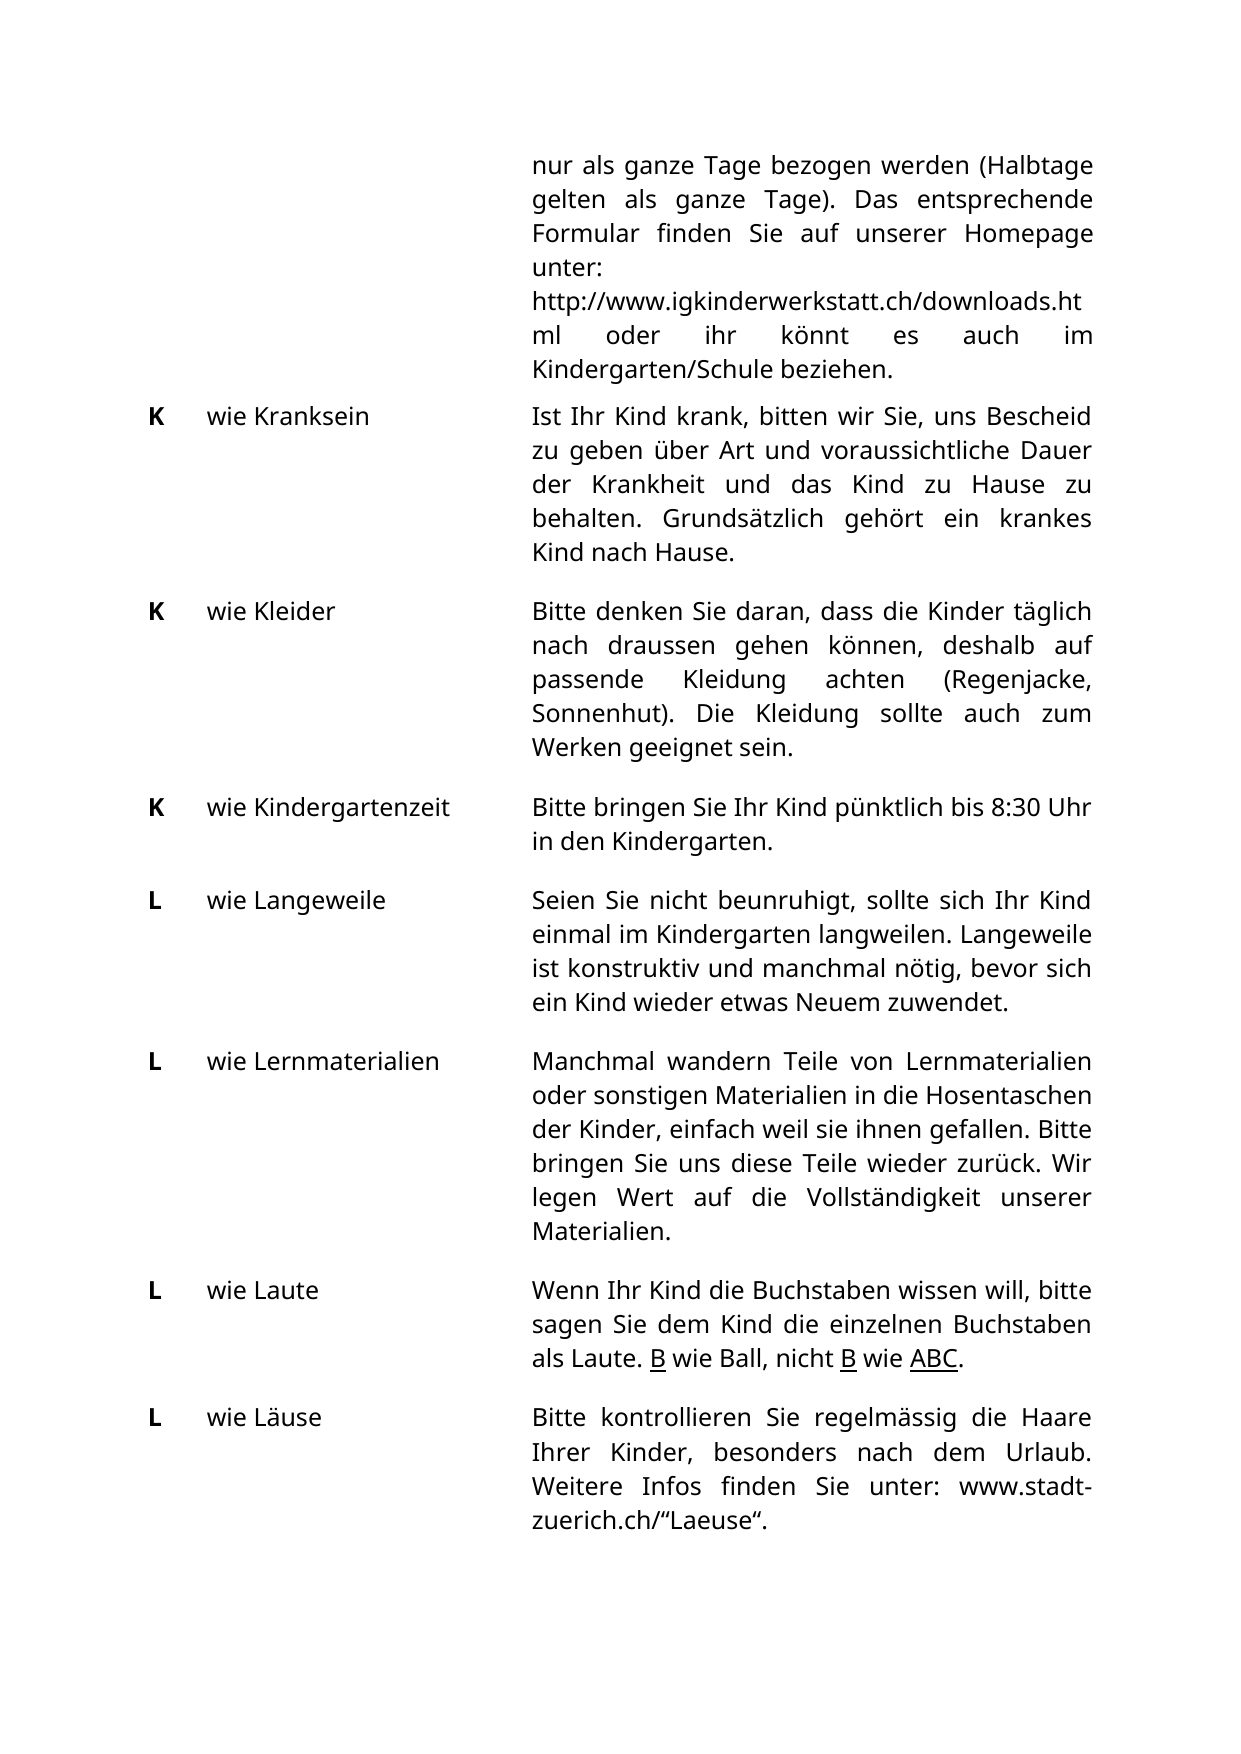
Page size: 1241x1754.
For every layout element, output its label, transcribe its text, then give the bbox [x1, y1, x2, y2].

text L wie Lernmaterialien Manchmal wandern Teile von Lernmaterialien oder sonstigen Materialien in die Hosentaschen der Kinder, einfach weil sie ihnen gefallen. Bitte bringen Sie uns diese Teile wieder zurück. Wir legen Wert auf die Vollständigkeit unserer Materialien. [148, 1043, 1093, 1248]
text L wie Laute Wenn Ihr Kind die Buchstaben wissen will, bitte sagen Sie dem Kind die einzelnen Buchstaben als Laute. B wie Ball, nicht B wie ABC. [148, 1273, 1093, 1375]
text L wie Läuse Bitte kontrollieren Sie regelmässig die Haare Ihrer Kinder, besonders nach dem Urlaub. Weitere Infos finden Sie unter: www.stadt-zuerich.ch/“Laeuse“. [148, 1400, 1093, 1536]
text K wie Kindergartenzeit Bitte bringen Sie Ihr Kind pünktlich bis 8:30 Uhr in den Kindergarten. [148, 789, 1093, 857]
text L wie Langeweile Seien Sie nicht beunruhigt, sollte sich Ihr Kind einmal im Kindergarten langweilen. Langeweile ist konstruktiv und manchmal nötig, bevor sich ein Kind wieder etwas Neuem zuwendet. [148, 882, 1093, 1018]
text K wie Kranksein Ist Ihr Kind krank, bitten wir Sie, uns Bescheid zu geben über Art und voraussichtliche Dauer der Krankheit und das Kind zu Hause zu behalten. Grundsätzlich gehört ein krankes Kind nach Hause. [148, 398, 1093, 569]
text K wie Kleider Bitte denken Sie daran, dass die Kinder täglich nach draussen gehen können, deshalb auf passende Kleidung achten (Regenjacke, Sonnenhut). Die Kleidung sollte auch zum Werken geeignet sein. [148, 594, 1093, 764]
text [148, 148, 1094, 386]
